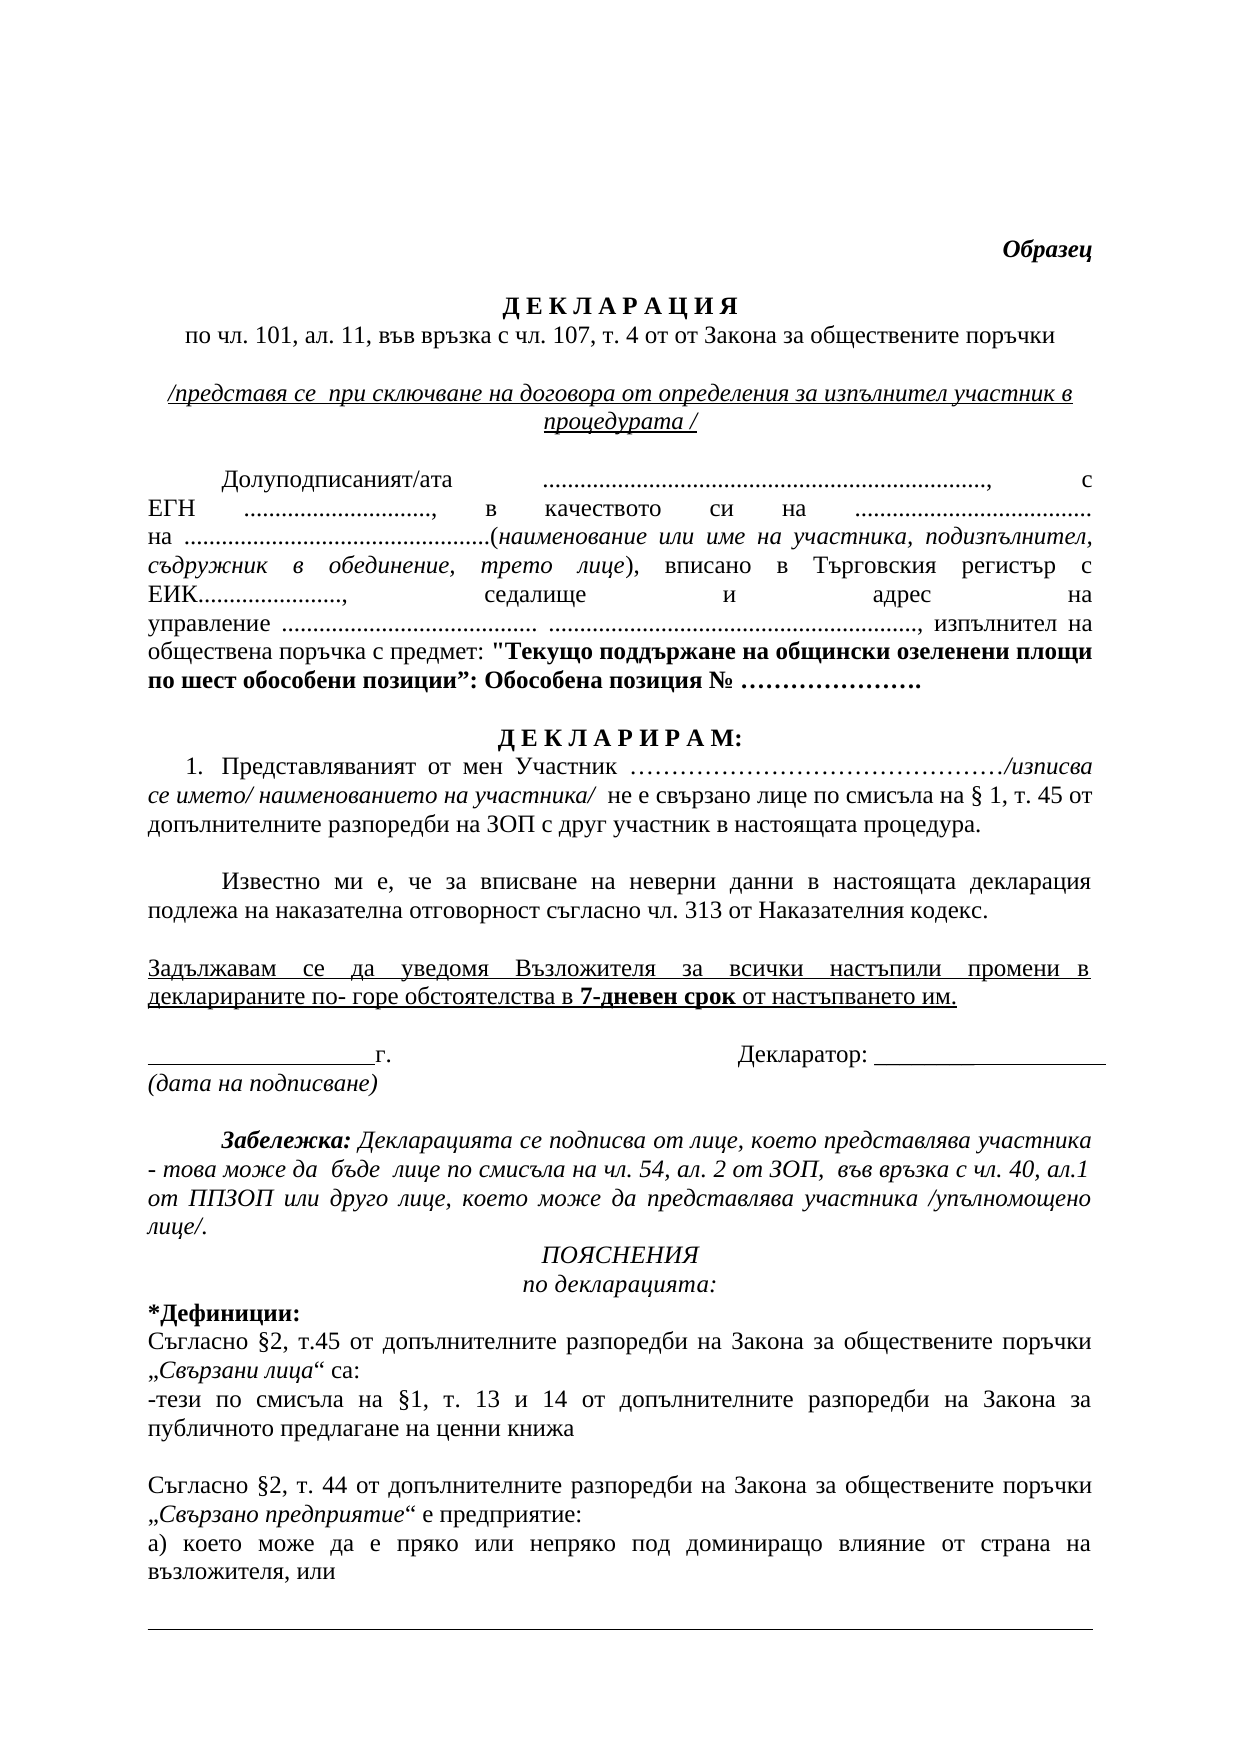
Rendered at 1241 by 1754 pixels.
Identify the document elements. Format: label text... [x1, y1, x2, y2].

text по декларацията: [148, 1269, 1093, 1298]
text *Дефиниции: [148, 1298, 1093, 1326]
text Долуподписаният/ата ......................................................................., с ЕГН .............................., в качеството си на ...................................... на .................................................(наименование или име на участника, подизпълнител, съдружник в обединение, трето лице), вписано в Търговския регистър с ЕИК......................., седалище и адрес на управление ......................................... ..........................................................., изпълнител на обществена поръчка с предмет: "Текущо поддържане на общински озеленени площи по шест обособени позиции”: Обособена позиция № …………………. [148, 464, 1093, 694]
text а) което може да е пряко или непряко под доминиращо влияние от страна на възложителя, или [148, 1528, 1093, 1585]
text Съгласно §2, т. 44 от допълнителните разпоредби на Закона за обществените поръчки „Свързано предприятие“ е предприятие: [148, 1470, 1093, 1528]
text Задължавам се да уведомя Възложителя за всички настъпили промени в декларираните по- горе обстоятелства в 7-дневен срок от настъпването им. [148, 953, 1093, 1010]
text Образец [148, 234, 1093, 263]
list Представляваният от мен Участник ………………………………………/изписва се името/ наименованието на участника/ не е свързано лице по смисъла на § 1, т. 45 от допълнителните разпоредби на ЗОП с друг участник в настоящата процедура. [148, 751, 1093, 838]
text Д Е К Л А Р А Ц И Я [148, 291, 1093, 320]
text Известно ми е, че за вписване на неверни данни в настоящата декларация подлежа на наказателна отговорност съгласно чл. 313 от Наказателния кодекс. [148, 866, 1093, 924]
text -тези по смисъла на §1, т. 13 и 14 от допълнителните разпоредби на Закона за публичното предлагане на ценни книжа [148, 1384, 1093, 1441]
text ПОЯСНЕНИЯ [148, 1240, 1093, 1269]
text Д Е К Л А Р И Р А М: [148, 723, 1093, 751]
text г. Декларатор: ________ [148, 1039, 1093, 1068]
text Съгласно §2, т.45 от допълнителните разпоредби на Закона за обществените поръчки „Свързани лица“ са: [148, 1326, 1093, 1384]
text Забележка: Декларацията се подписва от лице, което представлява участника - това може да бъде лице по смисъла на чл. 54, ал. 2 от ЗОП, във връзка с чл. 40, ал.1 от ППЗОП или друго лице, което може да представлява участника /упълномощено лице/. [148, 1125, 1093, 1240]
text (дата на подписване) [148, 1068, 1093, 1096]
text по чл. 101, ал. 11, във връзка с чл. 107, т. 4 от от Закона за обществените поръчки [148, 320, 1093, 349]
text /представя се при сключване на договора от определения за изпълнител участник в процедурата / [148, 378, 1093, 435]
